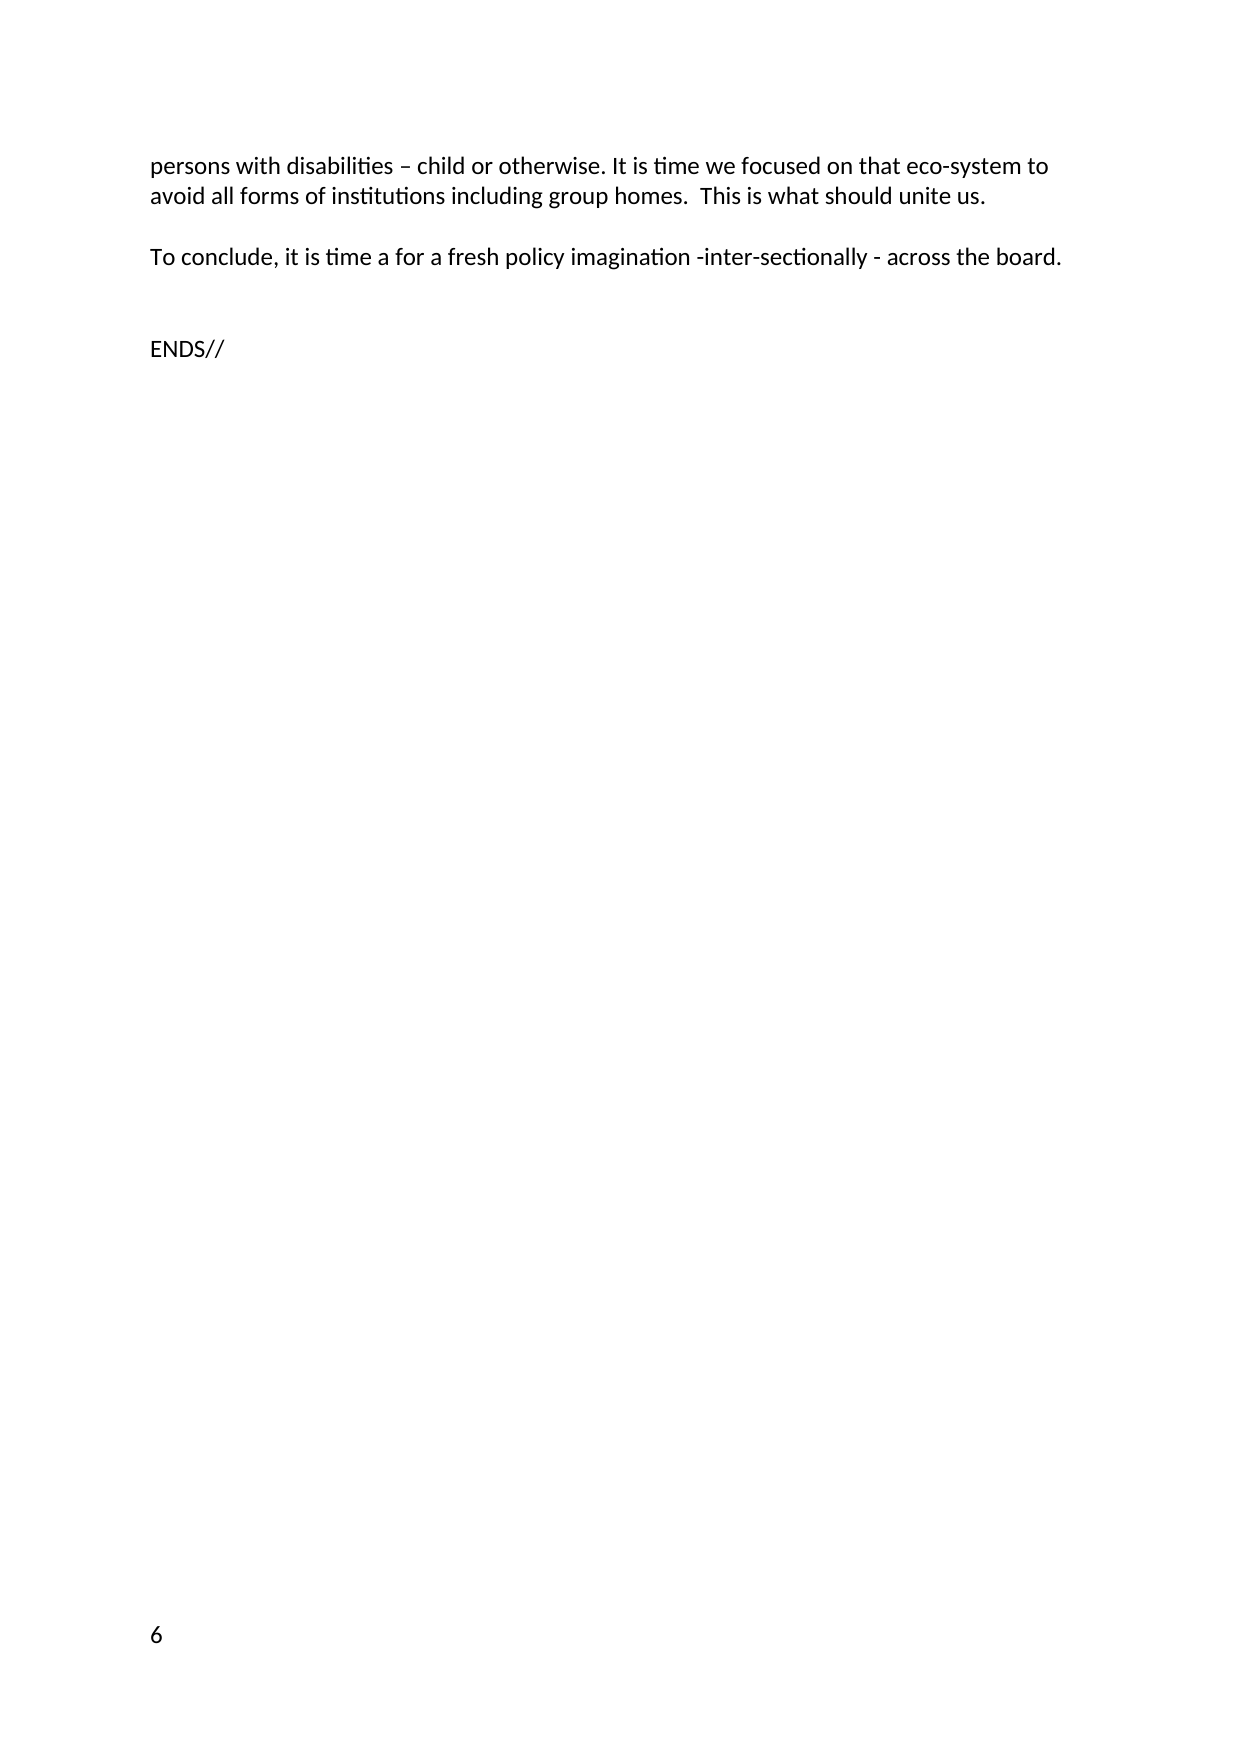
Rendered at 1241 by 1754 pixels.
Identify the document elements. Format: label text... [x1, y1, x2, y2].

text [150, 150, 1090, 211]
text ENDS// [150, 333, 1090, 364]
text To conclude, it is time a for a fresh policy imagination -inter-sectionally - across the board. [150, 242, 1090, 272]
